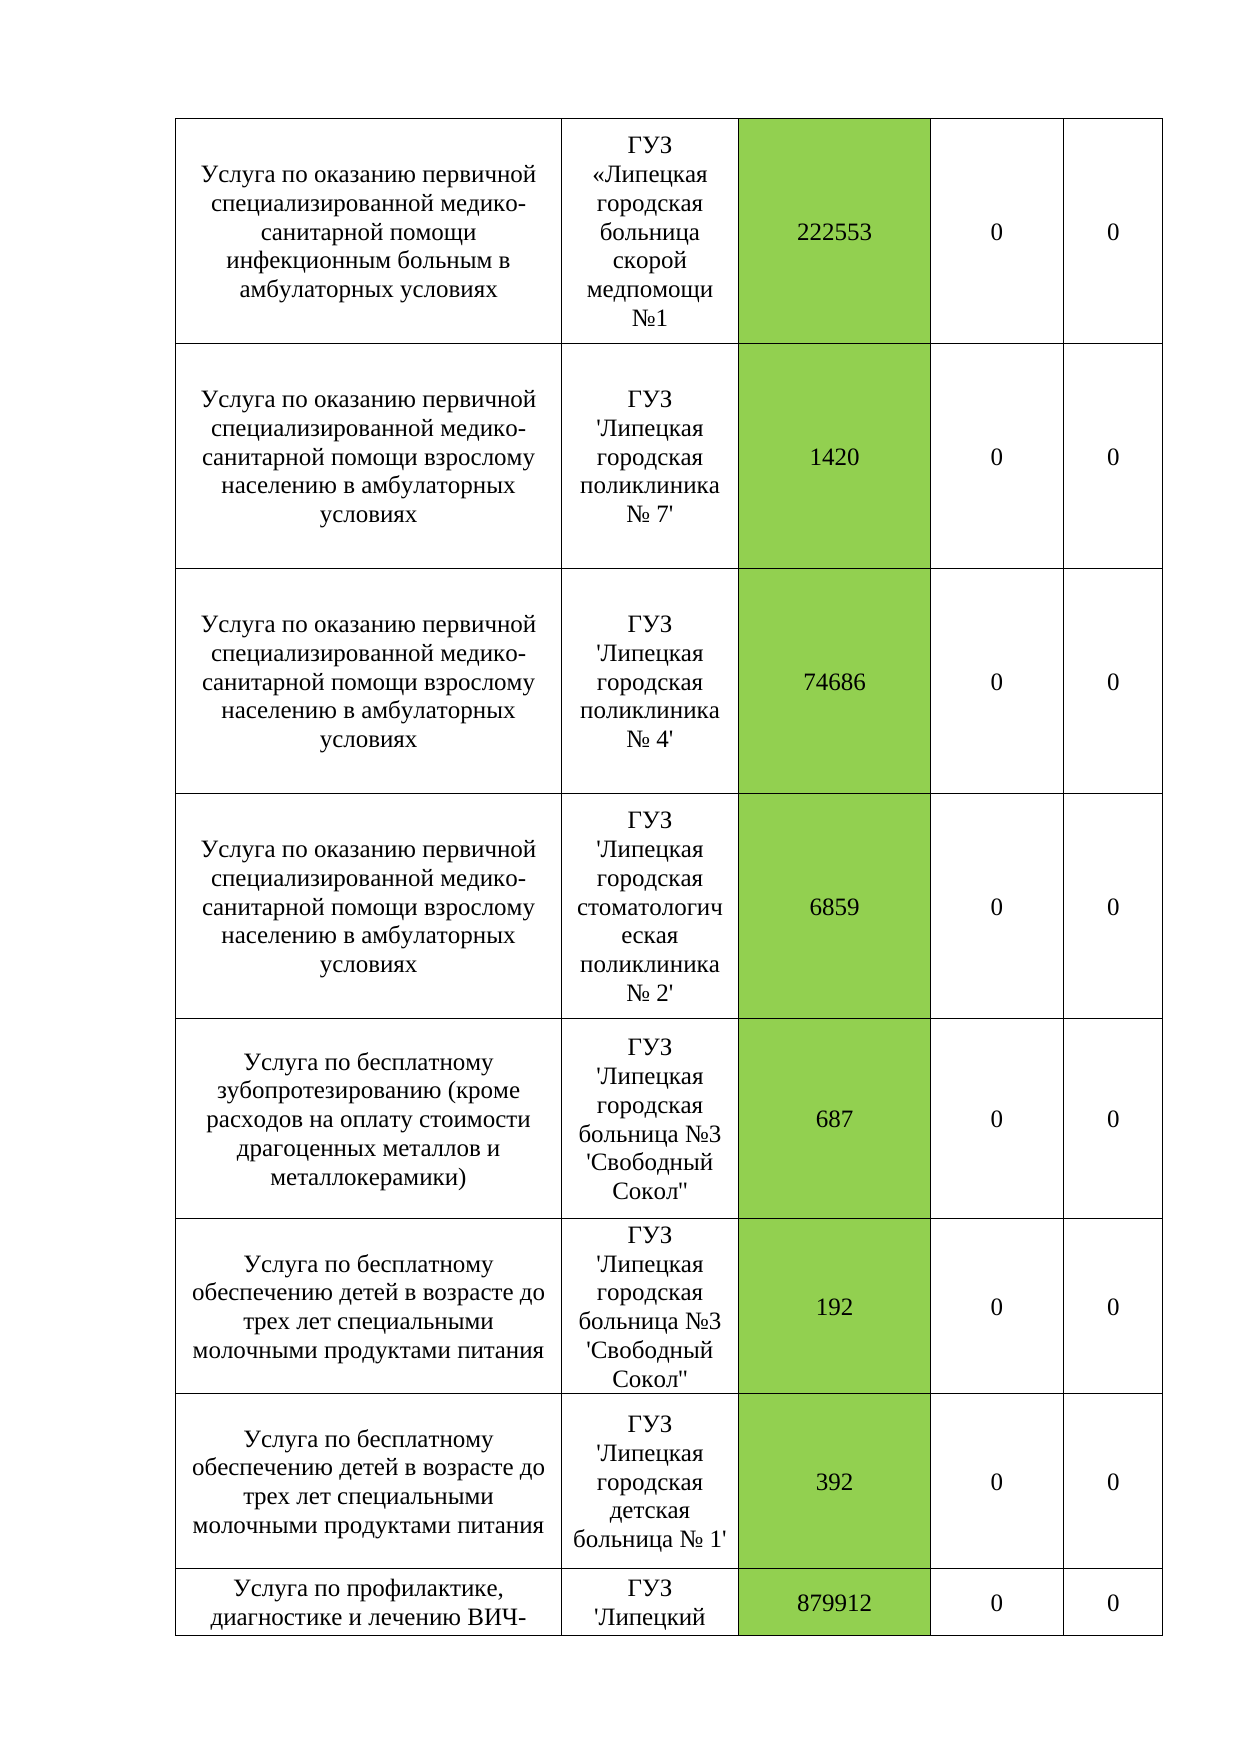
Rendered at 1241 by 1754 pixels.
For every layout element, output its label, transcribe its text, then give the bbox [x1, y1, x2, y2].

table_cell 1420 [739, 344, 930, 568]
table_cell Услуга по бесплатному зубопротезированию (кроме расходов на оплату стоимости драгоценных металлов и металлокерамики) [176, 1019, 561, 1218]
table_cell ГУЗ 'Липецкая городская больница №3 'Свободный Сокол'' [562, 1019, 738, 1218]
table_cell 392 [739, 1394, 930, 1568]
table_cell 0 [1064, 1019, 1162, 1218]
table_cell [176, 1569, 561, 1635]
table_cell 0 [931, 1569, 1063, 1635]
table_cell ГУЗ 'Липецкая городская больница №3 'Свободный Сокол'' [562, 1219, 738, 1393]
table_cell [176, 119, 561, 343]
table_cell Услуга по оказанию первичной специализированной медико-санитарной помощи взрослому населению в амбулаторных условиях [176, 344, 561, 568]
table_cell 0 [1064, 1394, 1162, 1568]
table_cell 0 [1064, 119, 1162, 343]
table_cell 0 [1064, 569, 1162, 793]
table_cell 0 [931, 1219, 1063, 1393]
table_cell 74686 [739, 569, 930, 793]
table_cell 0 [931, 1394, 1063, 1568]
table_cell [562, 1569, 738, 1635]
table_cell Услуга по бесплатному обеспечению детей в возрасте до трех лет специальными молочными продуктами питания [176, 1394, 561, 1568]
table_cell 687 [739, 1019, 930, 1218]
table_cell 0 [1064, 344, 1162, 568]
table_cell Услуга по оказанию первичной специализированной медико-санитарной помощи взрослому населению в амбулаторных условиях [176, 569, 561, 793]
table_cell 0 [931, 344, 1063, 568]
table_cell 0 [931, 569, 1063, 793]
table_cell 879912 [739, 1569, 930, 1635]
table_cell ГУЗ «Липецкая городская больница скорой медпомощи №1 [562, 119, 738, 343]
table_cell ГУЗ 'Липецкая городская стоматологическая поликлиника № 2' [562, 794, 738, 1018]
table_cell Услуга по бесплатному обеспечению детей в возрасте до трех лет специальными молочными продуктами питания [176, 1219, 561, 1393]
table_cell 192 [739, 1219, 930, 1393]
table_cell Услуга по оказанию первичной специализированной медико-санитарной помощи взрослому населению в амбулаторных условиях [176, 794, 561, 1018]
table_cell 0 [931, 1019, 1063, 1218]
table_cell ГУЗ 'Липецкая городская детская больница № 1' [562, 1394, 738, 1568]
table_cell 0 [931, 794, 1063, 1018]
table_cell ГУЗ 'Липецкая городская поликлиника № 4' [562, 569, 738, 793]
table_cell 0 [1064, 1219, 1162, 1393]
table_cell 0 [931, 119, 1063, 343]
table_cell ГУЗ 'Липецкая городская поликлиника № 7' [562, 344, 738, 568]
table_cell 6859 [739, 794, 930, 1018]
table_cell 222553 [739, 119, 930, 343]
table_cell 0 [1064, 794, 1162, 1018]
table_cell 0 [1064, 1569, 1162, 1635]
